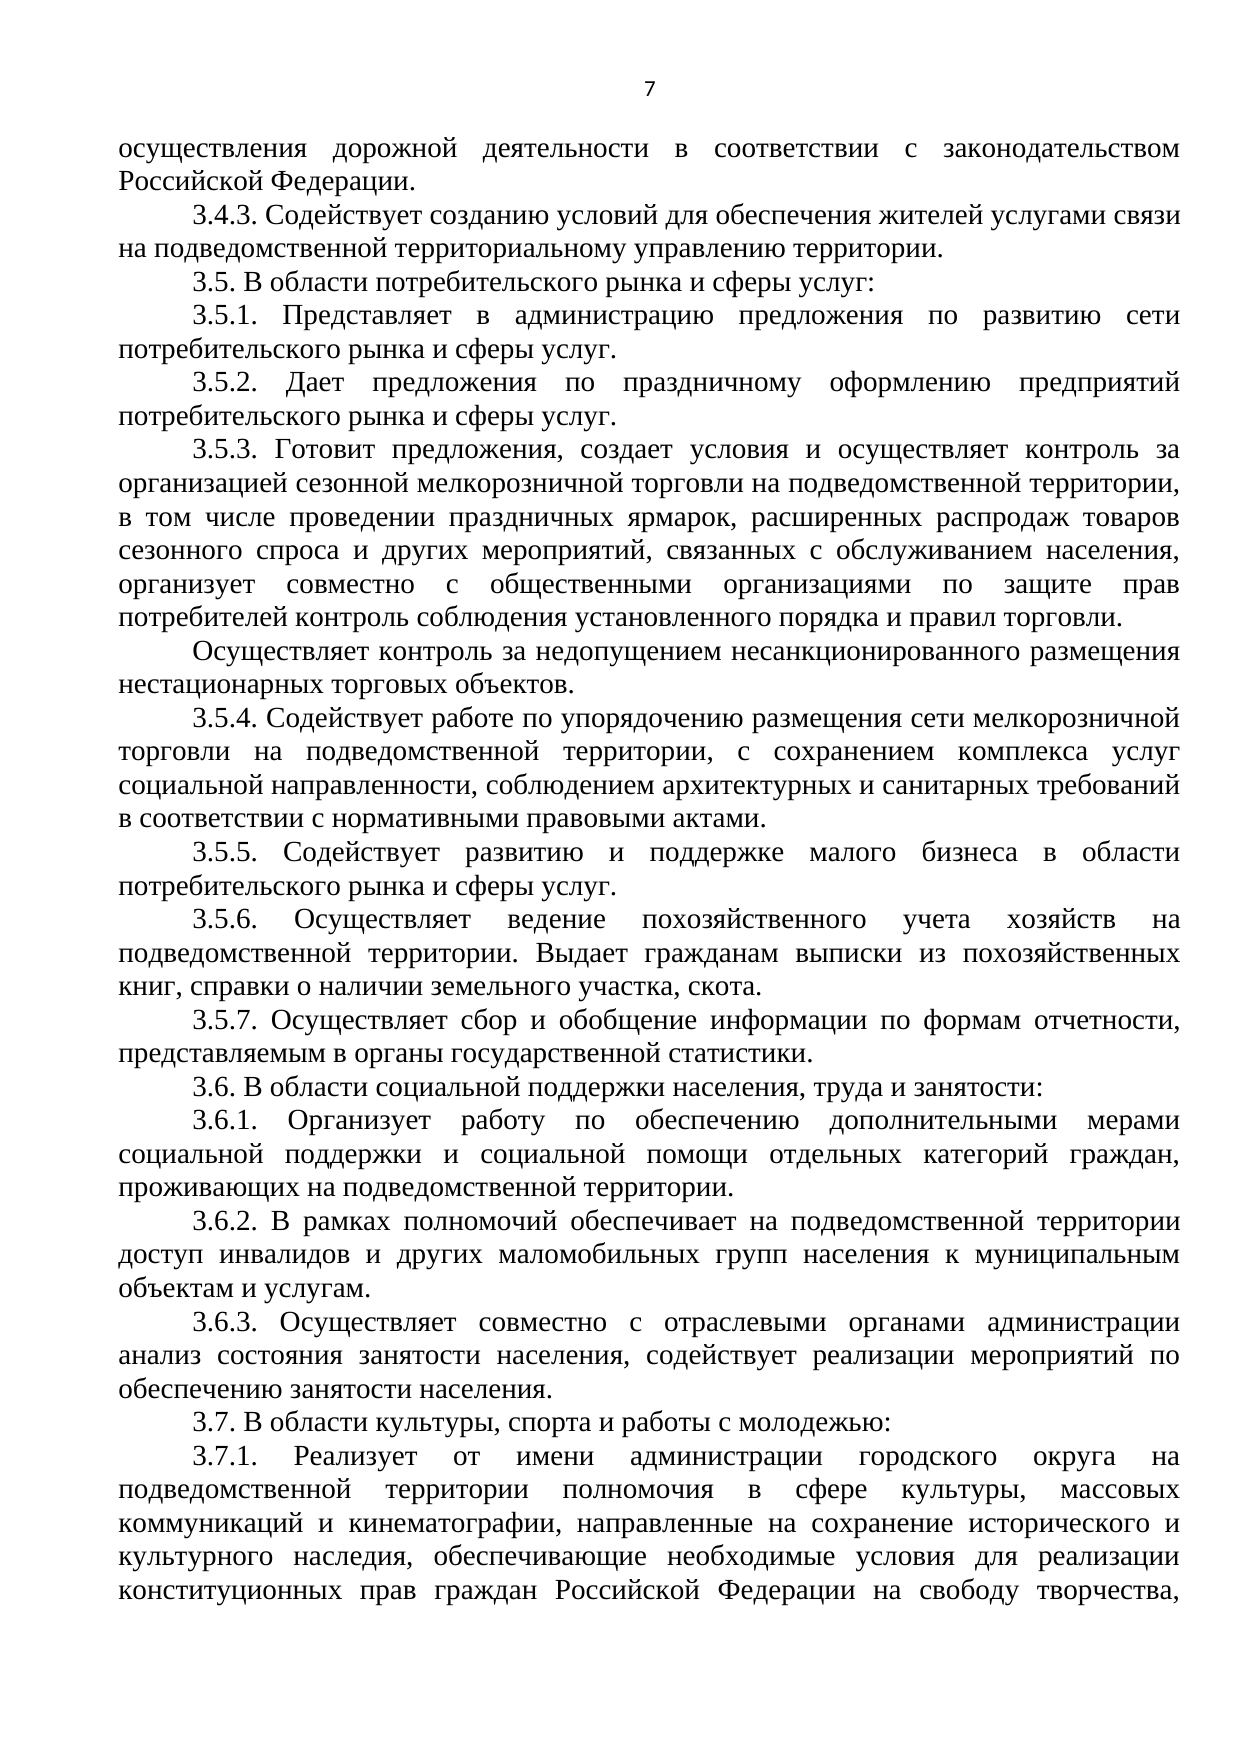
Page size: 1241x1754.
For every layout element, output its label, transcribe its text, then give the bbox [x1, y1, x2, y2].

text 3.4.3. Содействует созданию условий для обеспечения жителей услугами связи на подведомственной территориальному управлению территории. [118, 197, 1181, 264]
text 3.7. В области культуры, спорта и работы с молодежью: [118, 1404, 1181, 1438]
text 3.6.1. Организует работу по обеспечению дополнительными мерами социальной поддержки и социальной помощи отдельных категорий граждан, проживающих на подведомственной территории. [118, 1102, 1181, 1203]
text 3.5.7. Осуществляет сбор и обобщение информации по формам отчетности, представляемым в органы государственной статистики. [118, 1002, 1181, 1069]
text 3.5.3. Готовит предложения, создает условия и осуществляет контроль за организацией сезонной мелкорозничной торговли на подведомственной территории, в том числе проведении праздничных ярмарок, расширенных распродаж товаров сезонного спроса и других мероприятий, связанных с обслуживанием населения, организует совместно с общественными организациями по защите прав потребителей контроль соблюдения установленного порядка и правил торговли. [118, 432, 1181, 633]
text 3.5.2. Дает предложения по праздничному оформлению предприятий потребительского рынка и сферы услуг. [118, 364, 1181, 432]
text 3.6.3. Осуществляет совместно с отраслевыми органами администрации анализ состояния занятости населения, содействует реализации мероприятий по обеспечению занятости населения. [118, 1304, 1181, 1404]
text 3.6. В области социальной поддержки населения, труда и занятости: [118, 1069, 1181, 1102]
text 3.5.1. Представляет в администрацию предложения по развитию сети потребительского рынка и сферы услуг. [118, 297, 1181, 364]
text 3.6.2. В рамках полномочий обеспечивает на подведомственной территории доступ инвалидов и других маломобильных групп населения к муниципальным объектам и услугам. [118, 1203, 1181, 1304]
text 3.5.4. Содействует работе по упорядочению размещения сети мелкорозничной торговли на подведомственной территории, с сохранением комплекса услуг социальной направленности, соблюдением архитектурных и санитарных требований в соответствии с нормативными правовыми актами. [118, 700, 1181, 834]
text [118, 1438, 1181, 1606]
text 3.5. В области потребительского рынка и сферы услуг: [118, 264, 1181, 297]
text 3.5.5. Содействует развитию и поддержке малого бизнеса в области потребительского рынка и сферы услуг. [118, 834, 1181, 901]
text 3.5.6. Осуществляет ведение похозяйственного учета хозяйств на подведомственной территории. Выдает гражданам выписки из похозяйственных книг, справки о наличии земельного участка, скота. [118, 901, 1181, 1002]
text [118, 130, 1181, 197]
text Осуществляет контроль за недопущением несанкционированного размещения нестационарных торговых объектов. [118, 633, 1181, 700]
